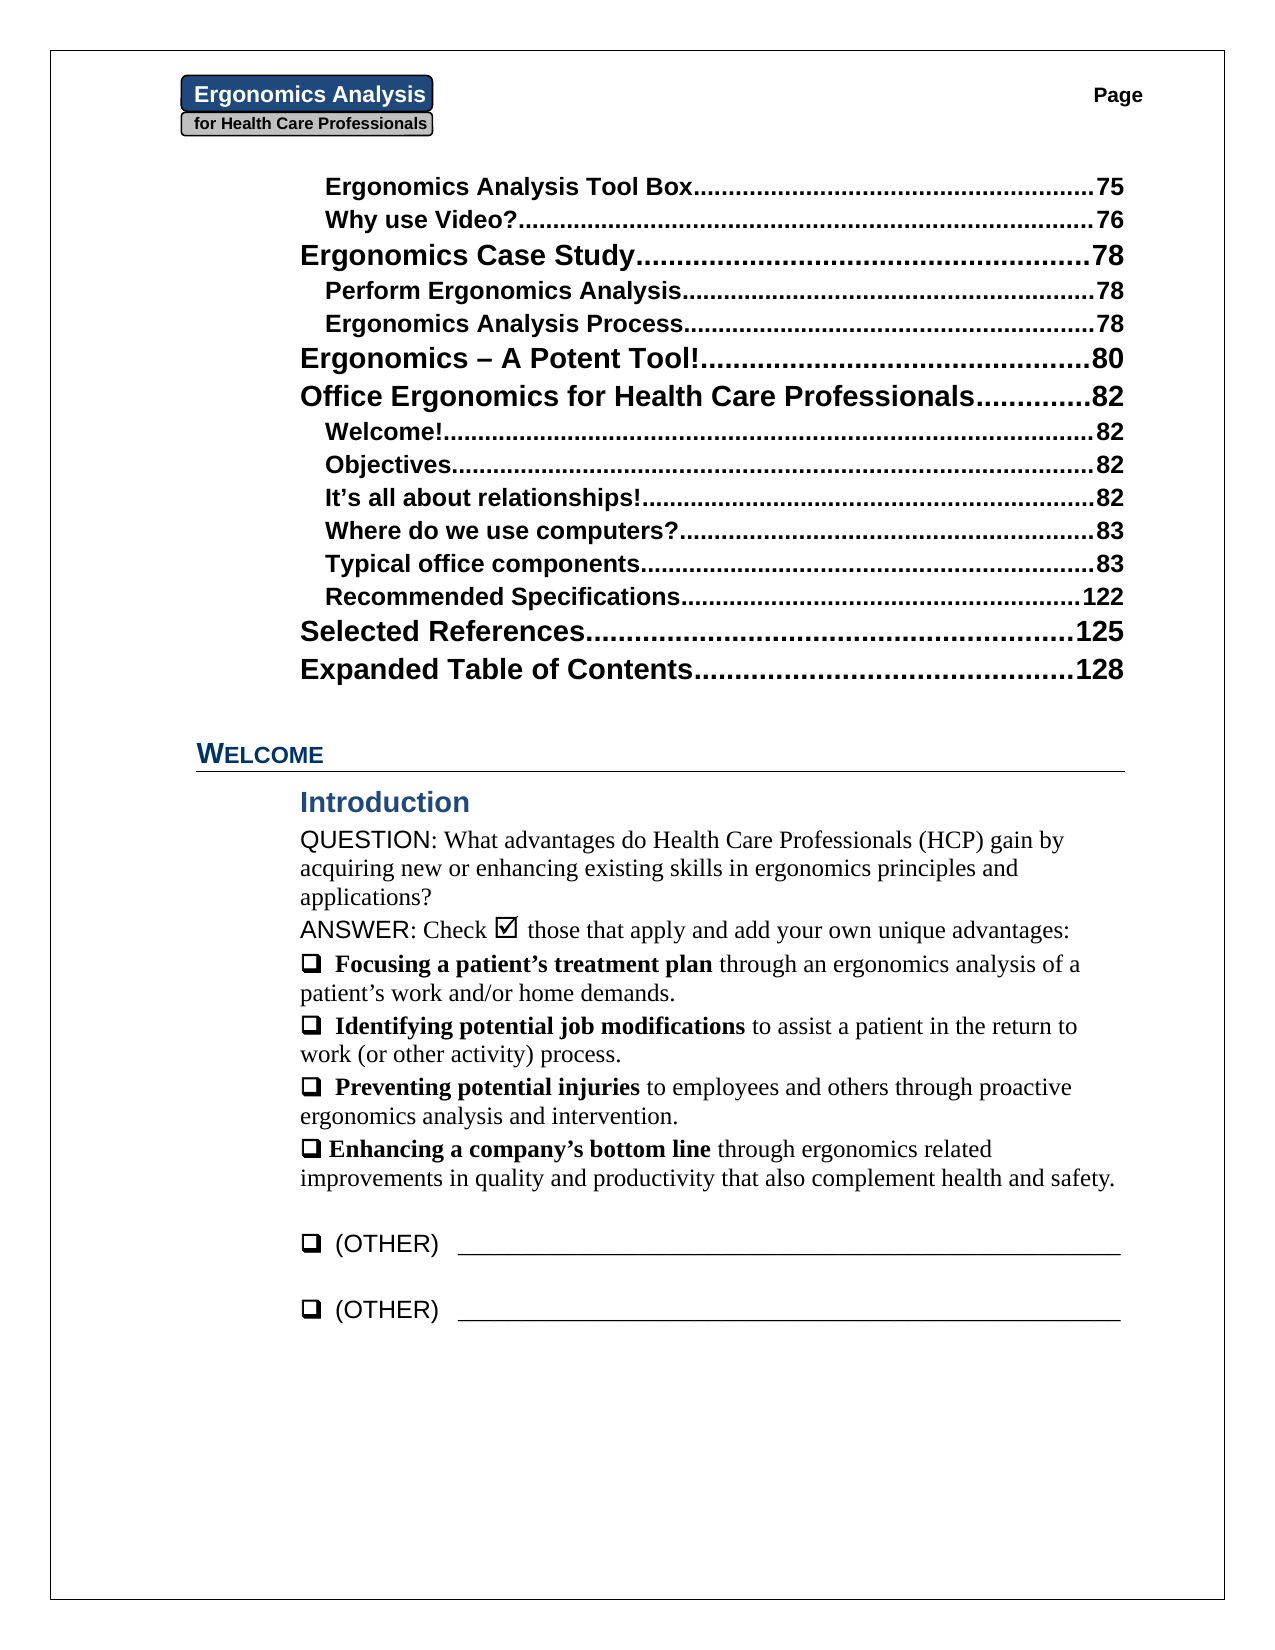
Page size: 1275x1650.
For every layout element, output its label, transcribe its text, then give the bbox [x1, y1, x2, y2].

text Enhancing a company’s bottom line through ergonomics related improvements in quality and productivity that also complement health and safety. [300, 1134, 1125, 1192]
text Ergonomics Case Study 78 [300, 238, 1125, 272]
text Where do we use computers? 83 [325, 516, 1125, 544]
text Ergonomics Analysis Process 78 [325, 309, 1125, 337]
text Selected References 125 [300, 614, 1125, 648]
text Identifying potential job modifications to assist a patient in the return to work (or other activity) process. [300, 1011, 1125, 1068]
text ANSWER: Check those that apply and add your own unique advantages: [300, 915, 1125, 945]
text Office Ergonomics for Health Care Professionals 82 [300, 379, 1125, 413]
text QUESTION: What advantages do Health Care Professionals (HCP) gain by acquiring new or enhancing existing skills in ergonomics principles and applications? [300, 825, 1125, 911]
subtitle Introduction [300, 785, 1125, 818]
text Ergonomics – A Potent Tool! 80 [300, 342, 1125, 375]
text It’s all about relationships! 82 [325, 483, 1125, 512]
text Focusing a patient’s treatment plan through an ergonomics analysis of a patient’s work and/or home demands. [300, 949, 1125, 1007]
text Ergonomics Analysis Tool Box 75 [325, 172, 1125, 201]
text (OTHER) _____________________________________________________ [300, 1229, 1125, 1258]
text Recommended Specifications 122 [325, 582, 1125, 610]
text Expanded Table of Contents 128 [300, 652, 1125, 686]
text Objectives 82 [325, 450, 1125, 479]
text (OTHER) _____________________________________________________ [300, 1295, 1125, 1323]
text Preventing potential injuries to employees and others through proactive ergonomics analysis and intervention. [300, 1072, 1125, 1130]
text Why use Video? 76 [325, 205, 1125, 234]
text Welcome! 82 [325, 417, 1125, 446]
subtitle Welcome [196, 736, 1125, 771]
text Typical office components 83 [325, 549, 1125, 577]
text Perform Ergonomics Analysis 78 [325, 276, 1125, 304]
